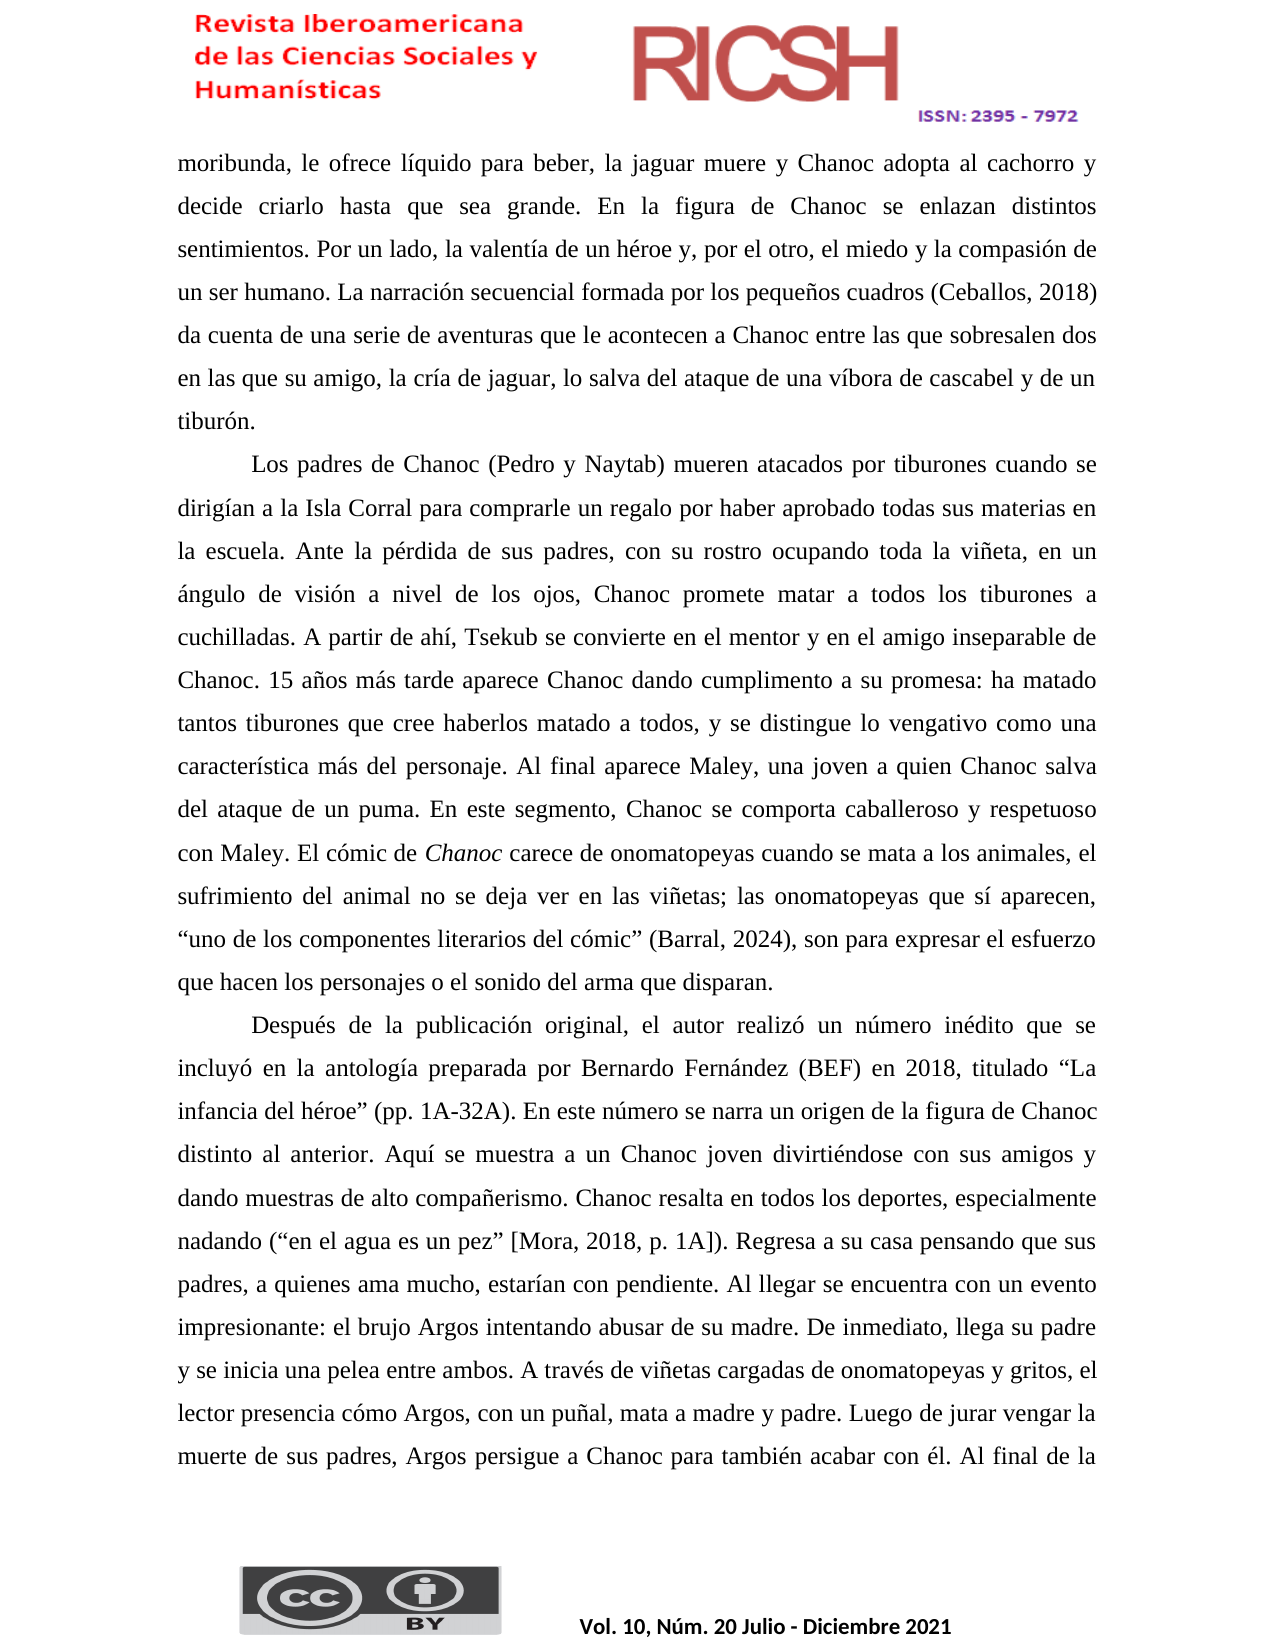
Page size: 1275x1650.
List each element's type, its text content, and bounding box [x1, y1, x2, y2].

text Los padres de Chanoc (Pedro y Naytab) mueren atacados por tiburones cuando se dirigían a la Isla Corral para comprarle un regalo por haber aprobado todas sus materias en la escuela. Ante la pérdida de sus padres, con su rostro ocupando toda la viñeta, en un ángulo de visión a nivel de los ojos, Chanoc promete matar a todos los tiburones a cuchilladas. A partir de ahí, Tsekub se convierte en el mentor y en el amigo inseparable de Chanoc. 15 años más tarde aparece Chanoc dando cumplimento a su promesa: ha matado tantos tiburones que cree haberlos matado a todos, y se distingue lo vengativo como una característica más del personaje. Al final aparece Maley, una joven a quien Chanoc salva del ataque de un puma. En este segmento, Chanoc se comporta caballeroso y respetuoso con Maley. El cómic de Chanoc carece de onomatopeyas cuando se mata a los animales, el sufrimiento del animal no se deja ver en las viñetas; las onomatopeyas que sí aparecen, “uno de los componentes literarios del cómic” (Barral, 2024), son para expresar el esfuerzo que hacen los personajes o el sonido del arma que disparan. [177, 449, 1098, 996]
picture [239, 1566, 502, 1635]
picture [194, 14, 1081, 124]
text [177, 148, 1098, 435]
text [177, 1010, 1098, 1470]
